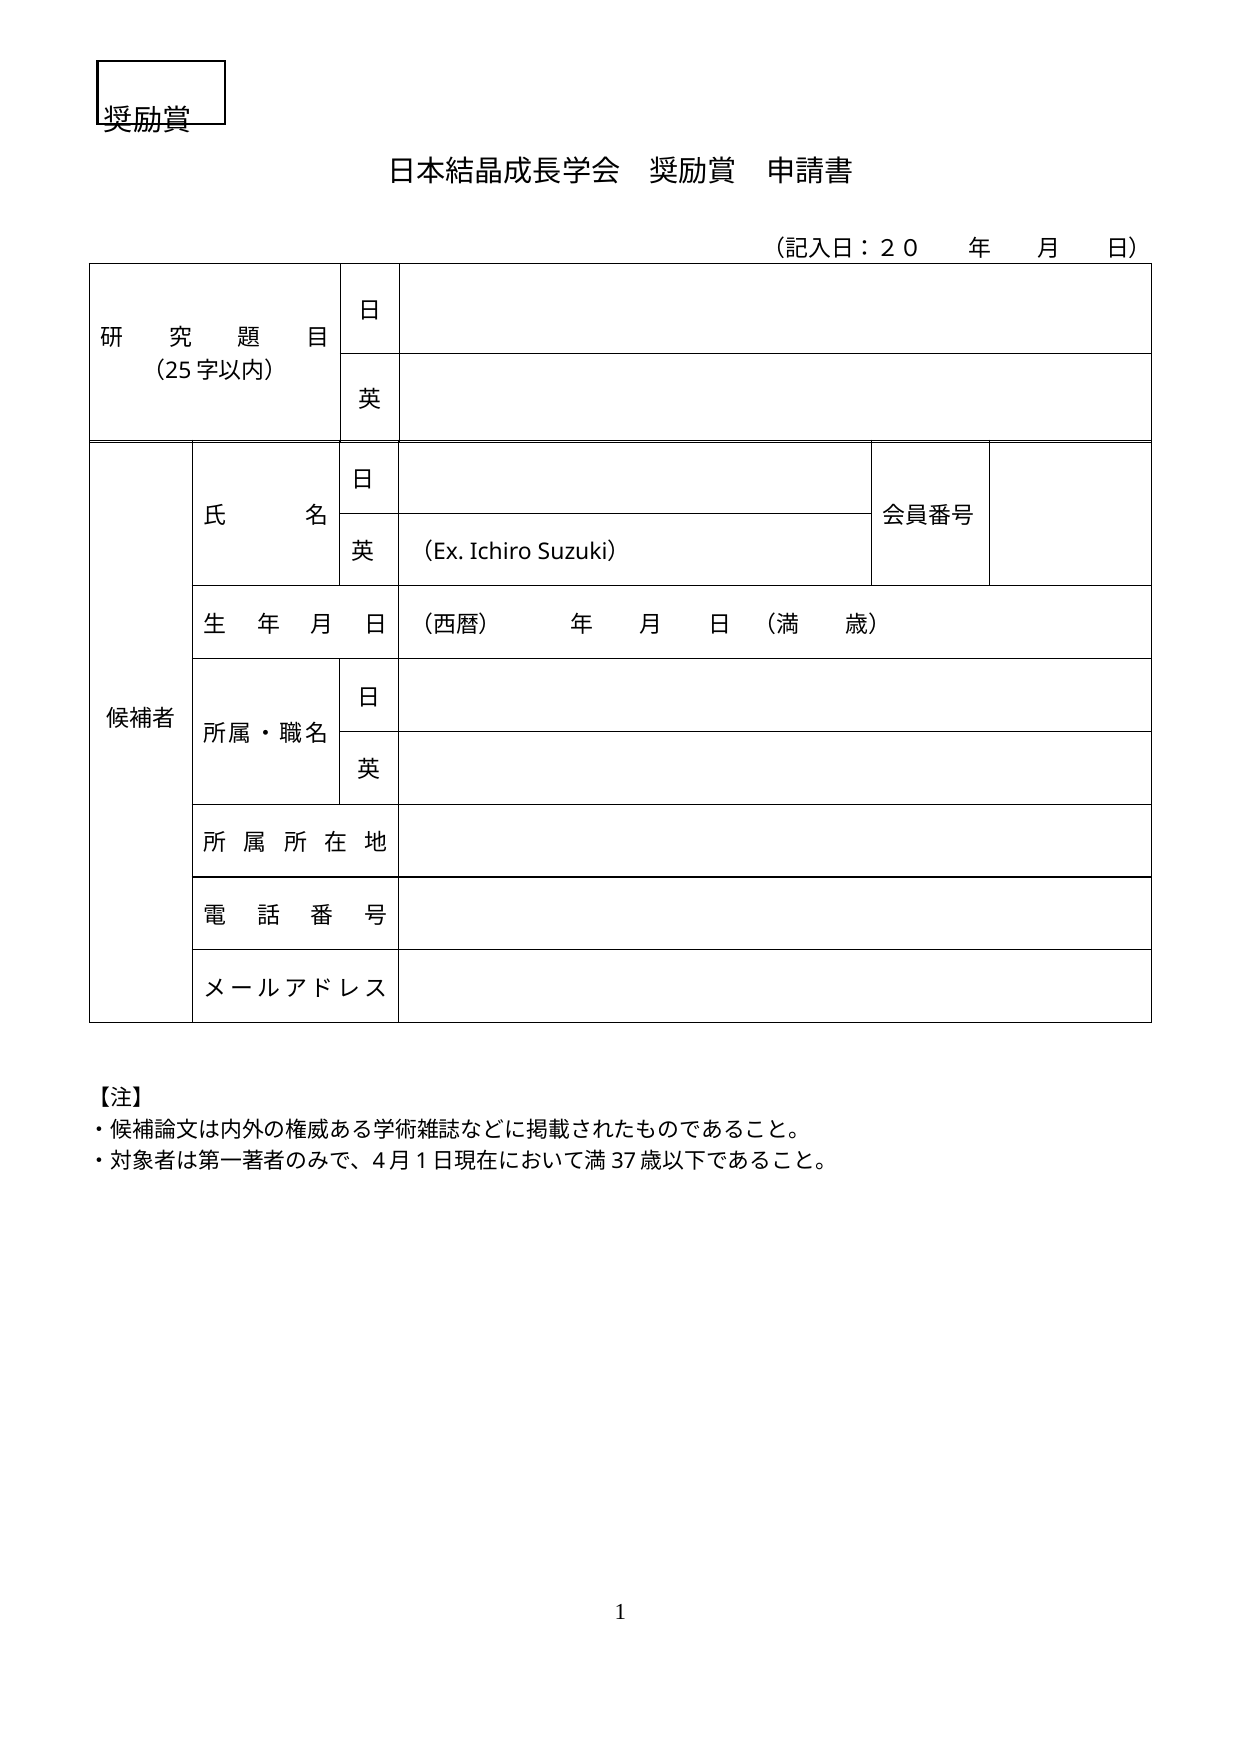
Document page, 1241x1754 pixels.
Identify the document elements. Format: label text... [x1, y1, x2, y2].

table_cell メールアドレス [193, 950, 398, 1022]
table_cell 電話番号 [193, 878, 398, 949]
table_cell 所属所在地 [193, 805, 398, 876]
table_cell 氏名 [193, 443, 339, 585]
table_cell [399, 805, 1151, 876]
table_cell 日 [340, 659, 398, 731]
table_cell [399, 950, 1151, 1022]
table_cell [399, 443, 871, 512]
text ・対象者は第一著者のみで、4月1日現在において満37歳以下であること。 [89, 1143, 1152, 1175]
text 【注】 [89, 1080, 1152, 1112]
table_header [400, 264, 1151, 352]
table_cell [990, 443, 1151, 585]
text ・候補論文は内外の権威ある学術雑誌などに掲載されたものであること。 [89, 1112, 1152, 1143]
table_cell 生年月日 [193, 586, 398, 658]
table_header 日 [341, 264, 399, 352]
table_cell [399, 659, 1151, 731]
table_cell （西暦） 年 月 日 （満 歳） [399, 586, 1151, 658]
table_cell 英 [340, 514, 398, 585]
table_cell 会員番号 [872, 443, 989, 585]
table_cell [399, 878, 1151, 949]
table_cell 英 [340, 732, 398, 804]
table_cell 所属・職名 [193, 659, 339, 804]
table_cell 日 [340, 443, 398, 512]
table_cell （Ex. Ichiro Suzuki） [399, 514, 871, 585]
text 日本結晶成長学会 奨励賞 申請書 [89, 148, 1152, 190]
text （記入日：２０ 年 月 日） [89, 230, 1152, 263]
table_cell [399, 732, 1151, 804]
table_cell [400, 354, 1151, 439]
table_header 研究題目 （25字以内） [90, 264, 340, 439]
table_cell 候補者 [90, 443, 192, 1022]
table_cell 英 [341, 354, 399, 439]
